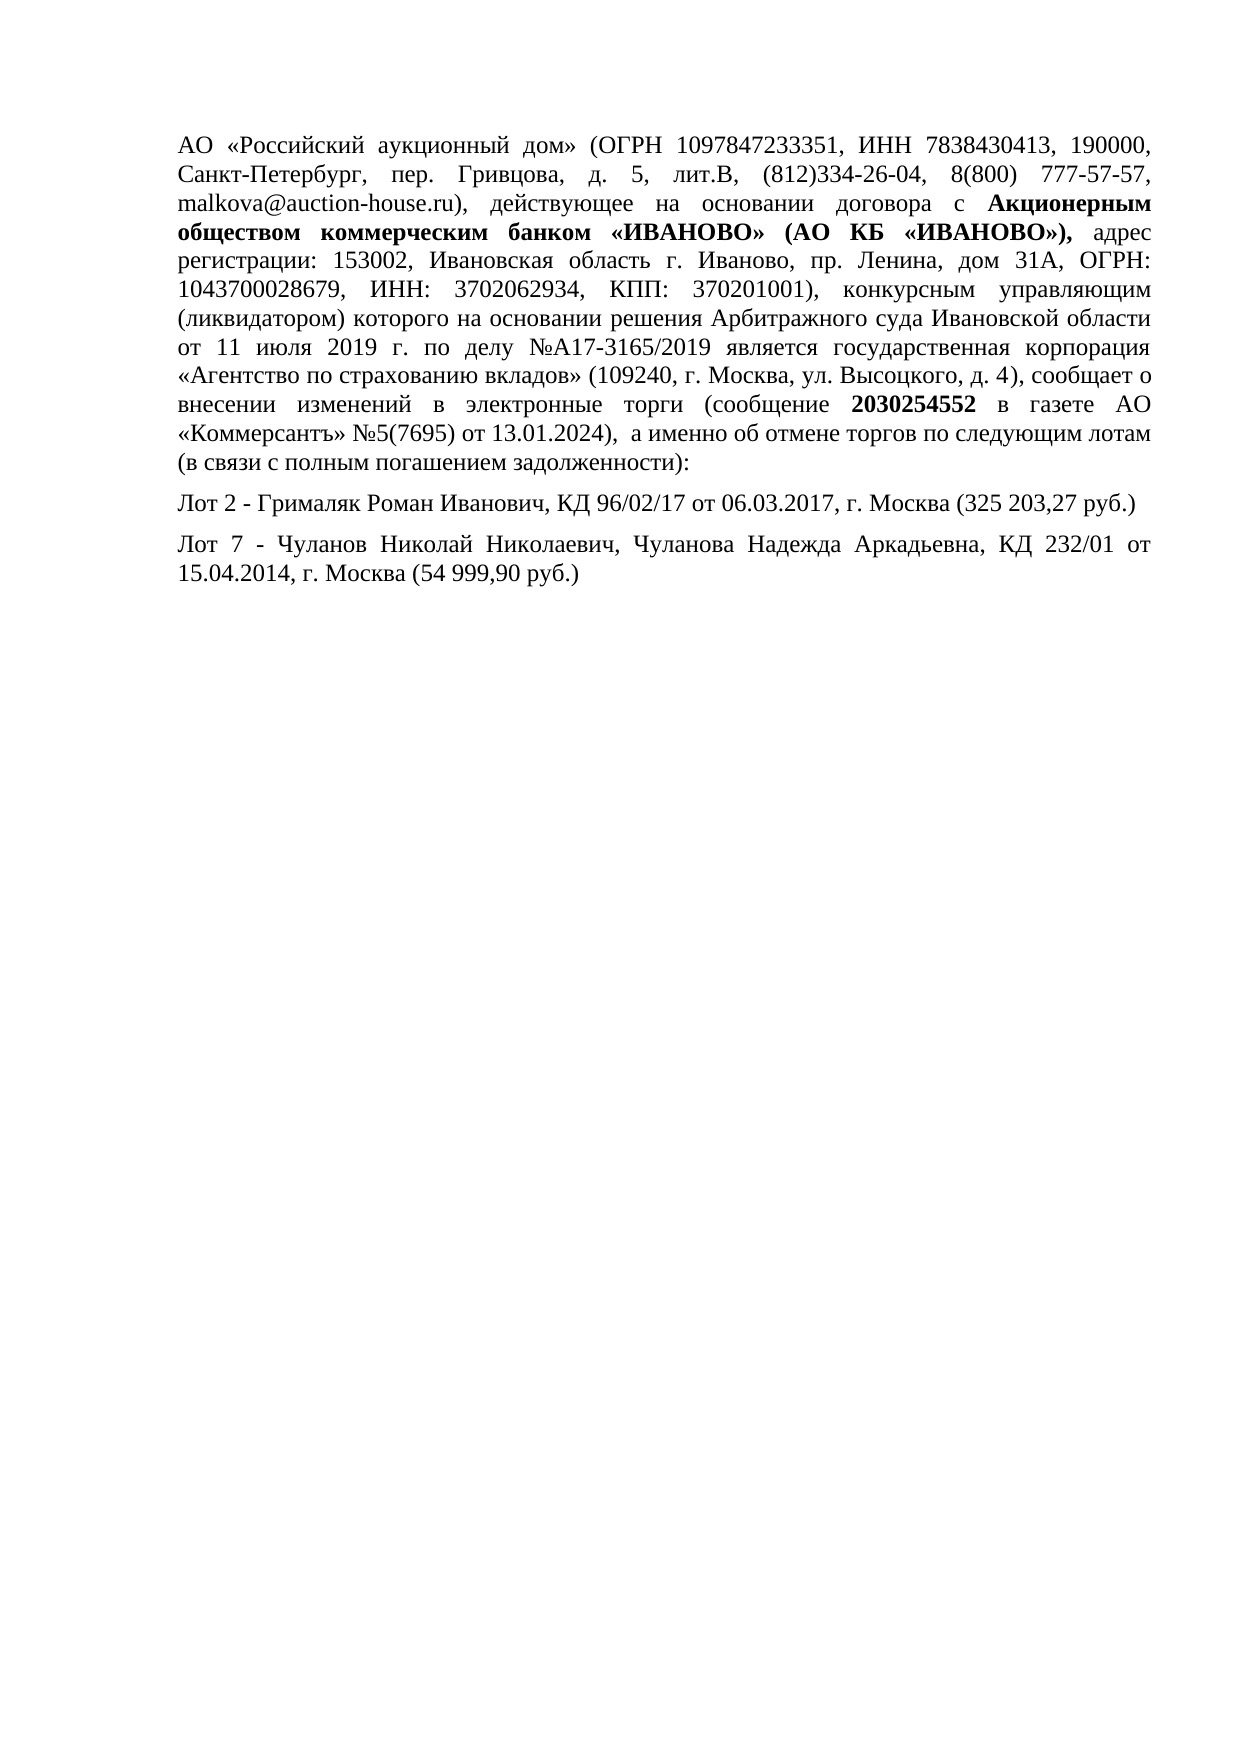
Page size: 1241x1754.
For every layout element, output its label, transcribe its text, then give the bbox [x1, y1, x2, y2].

text Лот 7 - Чуланов Николай Николаевич, Чуланова Надежда Аркадьевна, КД 232/01 от 15.04.2014, г. Москва (54 999,90 руб.) [177, 529, 1152, 587]
text АО «Российский аукционный дом» (ОГРН 1097847233351, ИНН 7838430413, 190000, Санкт-Петербург, пер. Гривцова, д. 5, лит.В, (812)334-26-04, 8(800) 777-57-57, malkova@auction-house.ru), действующее на основании договора с Акционерным обществом коммерческим банком «ИВАНОВО» (АО КБ «ИВАНОВО»), адрес регистрации: 153002, Ивановская область г. Иваново, пр. Ленина, дом 31А, ОГРН: 1043700028679, ИНН: 3702062934, КПП: 370201001), конкурсным управляющим (ликвидатором) которого на основании решения Арбитражного суда Ивановской области от 11 июля 2019 г. по делу №А17-3165/2019 является государственная корпорация «Агентство по страхованию вкладов» (109240, г. Москва, ул. Высоцкого, д. 4), сообщает о внесении изменений в электронные торги (сообщение 2030254552 в газете АО «Коммерсантъ» №5(7695) от 13.01.2024), а именно об отмене торгов по следующим лотам (в связи с полным погашением задолженности): [177, 131, 1152, 476]
text Лот 2 - Грималяк Роман Иванович, КД 96/02/17 от 06.03.2017, г. Москва (325 203,27 руб.) [177, 488, 1152, 517]
